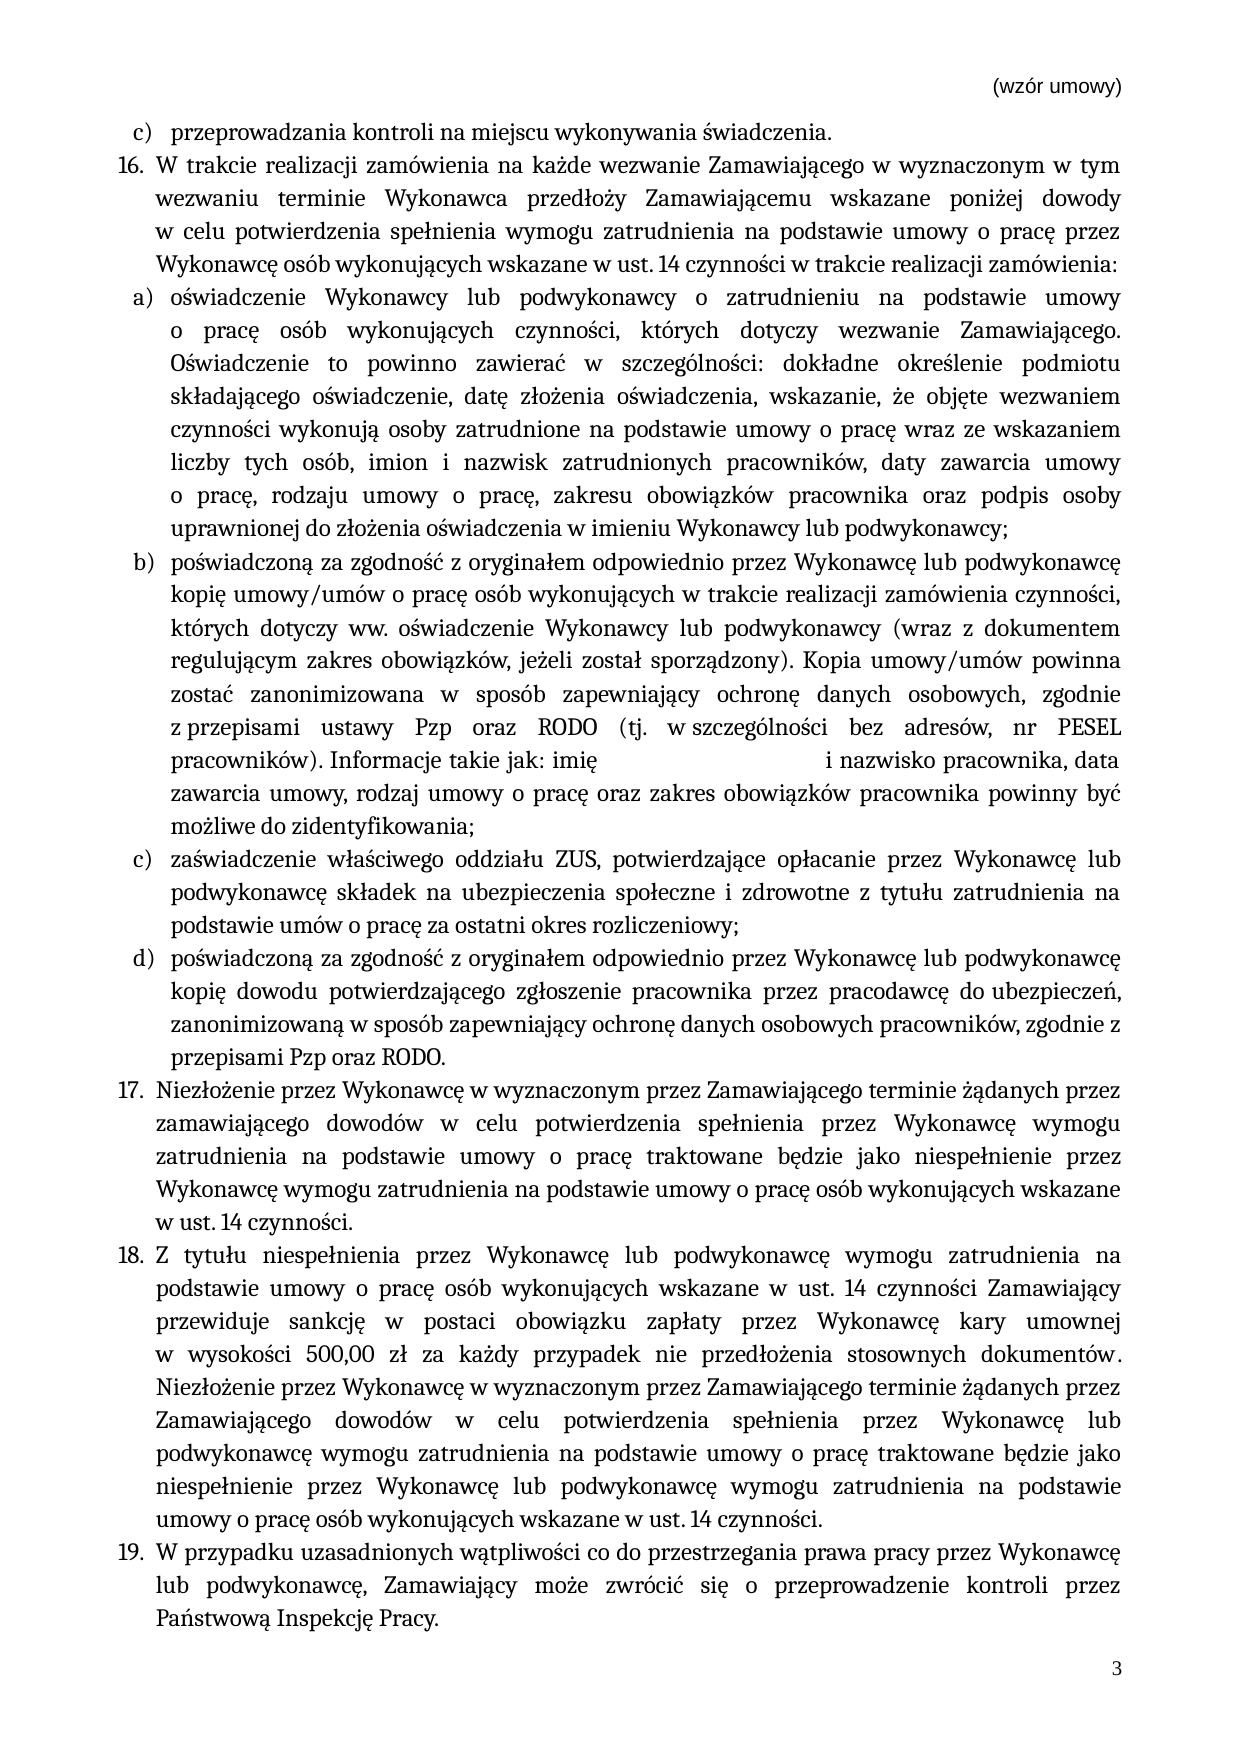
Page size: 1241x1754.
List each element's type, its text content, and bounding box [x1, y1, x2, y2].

list poświadczoną za zgodność z oryginałem odpowiednio przez Wykonawcę lub podwykonawcę kopię umowy/umów o pracę osób wykonujących w trakcie realizacji zamówienia czynności, których dotyczy ww. oświadczenie Wykonawcy lub podwykonawcy (wraz z dokumentem regulującym zakres obowiązków, jeżeli został sporządzony). Kopia umowy/umów powinna zostać zanonimizowana w sposób zapewniający ochronę danych osobowych, zgodnie z przepisami ustawy Pzp oraz RODO (tj. w szczególności bez adresów, nr PESEL pracowników). Informacje takie jak: imię i nazwisko pracownika, data zawarcia umowy, rodzaj umowy o pracę oraz zakres obowiązków pracownika powinny być możliwe do zidentyfikowania; [133, 547, 1122, 840]
list Z tytułu niespełnienia przez Wykonawcę lub podwykonawcę wymogu zatrudnienia na podstawie umowy o pracę osób wykonujących wskazane w ust. 14 czynności Zamawiający przewiduje sankcję w postaci obowiązku zapłaty przez Wykonawcę kary umownej w wysokości 500,00 zł za każdy przypadek nie przedłożenia stosownych dokumentów. Niezłożenie przez Wykonawcę w wyznaczonym przez Zamawiającego terminie żądanych przez Zamawiającego dowodów w celu potwierdzenia spełnienia przez Wykonawcę lub podwykonawcę wymogu zatrudnienia na podstawie umowy o pracę traktowane będzie jako niespełnienie przez Wykonawcę lub podwykonawcę wymogu zatrudnienia na podstawie umowy o pracę osób wykonujących wskazane w ust. 14 czynności. [118, 1241, 1122, 1534]
list W trakcie realizacji zamówienia na każde wezwanie Zamawiającego w wyznaczonym w tym wezwaniu terminie Wykonawca przedłoży Zamawiającemu wskazane poniżej dowody w celu potwierdzenia spełnienia wymogu zatrudnienia na podstawie umowy o pracę przez Wykonawcę osób wykonujących wskazane w ust. 14 czynności w trakcie realizacji zamówienia: [118, 151, 1122, 279]
list oświadczenie Wykonawcy lub podwykonawcy o zatrudnieniu na podstawie umowy o pracę osób wykonujących czynności, których dotyczy wezwanie Zamawiającego. Oświadczenie to powinno zawierać w szczególności: dokładne określenie podmiotu składającego oświadczenie, datę złożenia oświadczenia, wskazanie, że objęte wezwaniem czynności wykonują osoby zatrudnione na podstawie umowy o pracę wraz ze wskazaniem liczby tych osób, imion i nazwisk zatrudnionych pracowników, daty zawarcia umowy o pracę, rodzaju umowy o pracę, zakresu obowiązków pracownika oraz podpis osoby uprawnionej do złożenia oświadczenia w imieniu Wykonawcy lub podwykonawcy; [133, 283, 1122, 543]
list zaświadczenie właściwego oddziału ZUS, potwierdzające opłacanie przez Wykonawcę lub podwykonawcę składek na ubezpieczenia społeczne i zdrowotne z tytułu zatrudnienia na podstawie umów o pracę za ostatni okres rozliczeniowy; [133, 844, 1122, 939]
list poświadczoną za zgodność z oryginałem odpowiednio przez Wykonawcę lub podwykonawcę kopię dowodu potwierdzającego zgłoszenie pracownika przez pracodawcę do ubezpieczeń, zanonimizowaną w sposób zapewniający ochronę danych osobowych pracowników, zgodnie z przepisami Pzp oraz RODO. [133, 944, 1122, 1071]
list przeprowadzania kontroli na miejscu wykonywania świadczenia. [133, 118, 1122, 147]
list W przypadku uzasadnionych wątpliwości co do przestrzegania prawa pracy przez Wykonawcę lub podwykonawcę, Zamawiający może zwrócić się o przeprowadzenie kontroli przez Państwową Inspekcję Pracy. [118, 1538, 1122, 1633]
list Niezłożenie przez Wykonawcę w wyznaczonym przez Zamawiającego terminie żądanych przez zamawiającego dowodów w celu potwierdzenia spełnienia przez Wykonawcę wymogu zatrudnienia na podstawie umowy o pracę traktowane będzie jako niespełnienie przez Wykonawcę wymogu zatrudnienia na podstawie umowy o pracę osób wykonujących wskazane w ust. 14 czynności. [118, 1076, 1122, 1237]
